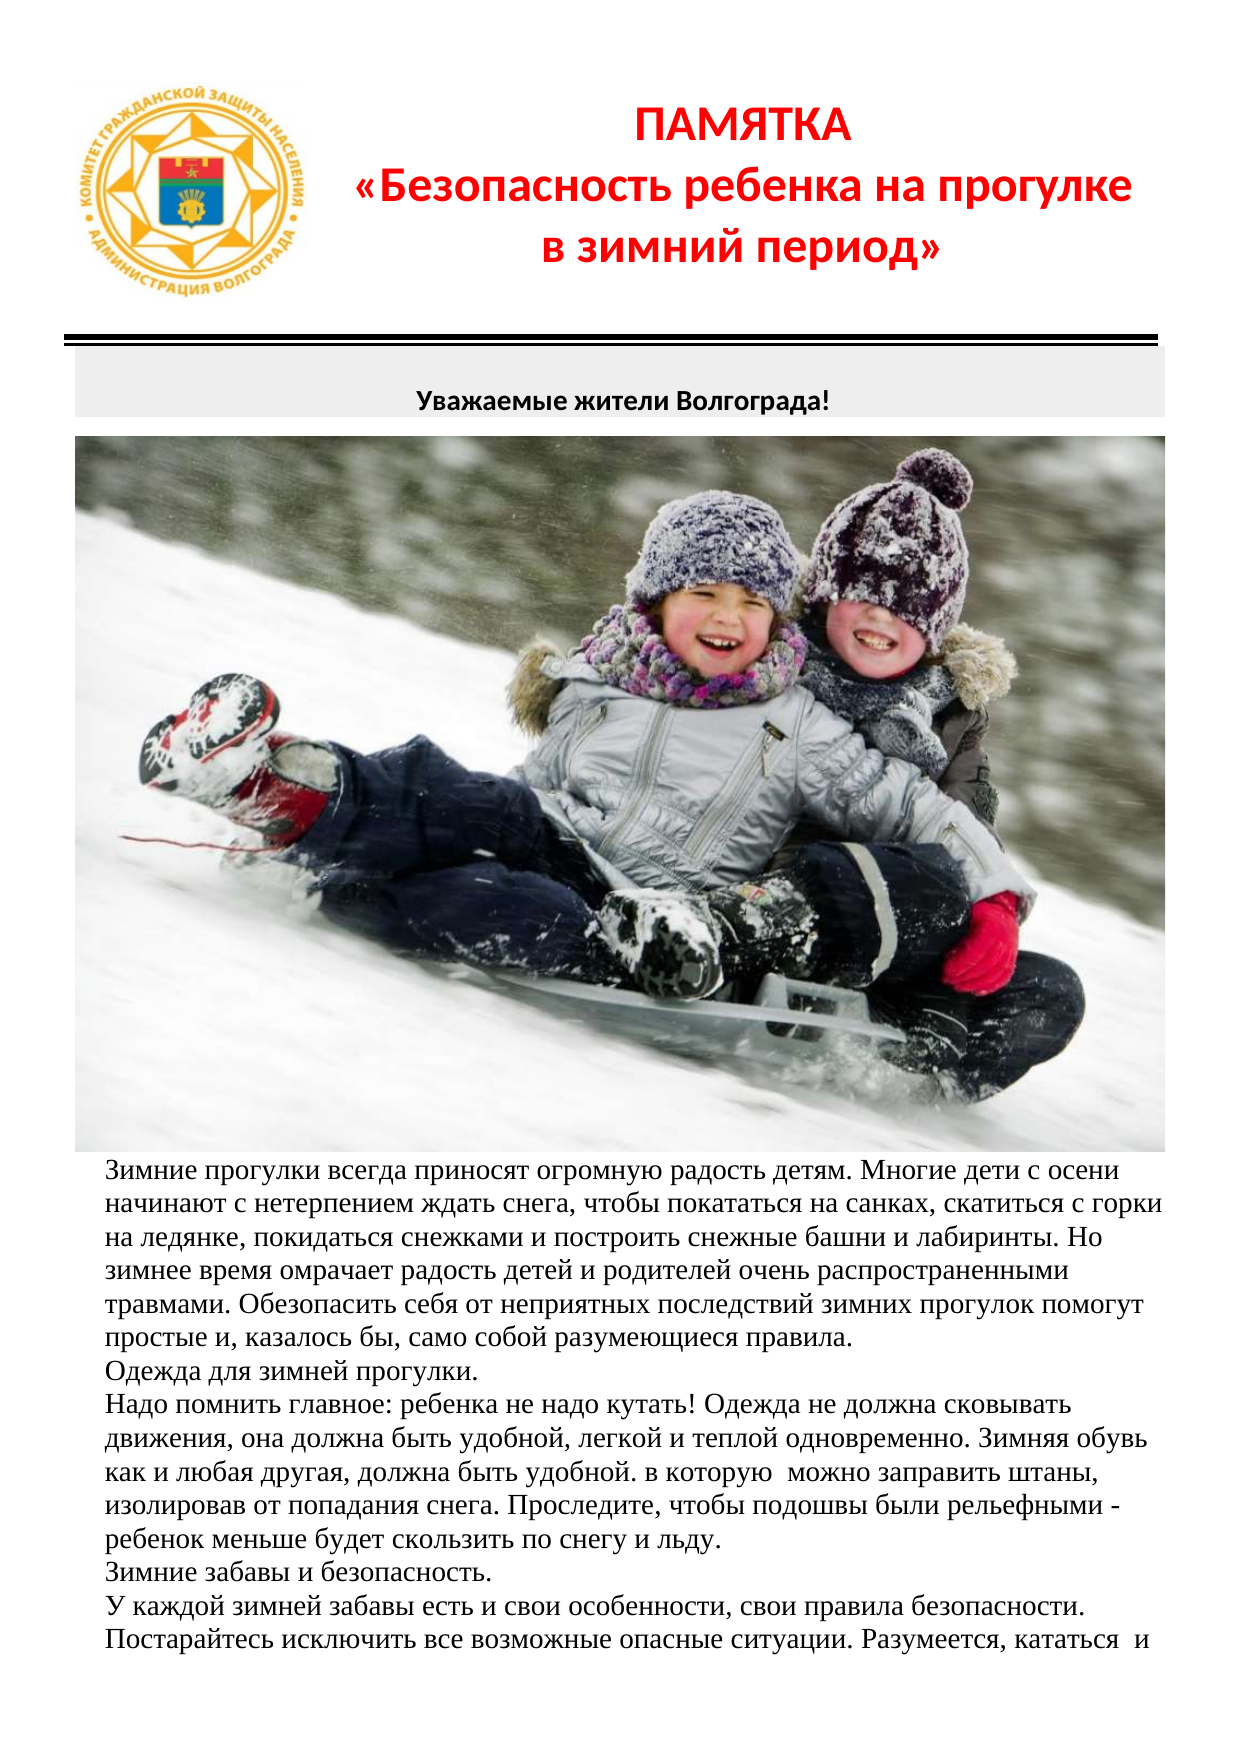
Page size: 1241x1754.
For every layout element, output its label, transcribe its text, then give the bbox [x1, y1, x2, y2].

table_header [64, 75, 328, 333]
text Зимние прогулки всегда приносят огромную радость детям. Многие дети с осени начинают с нетерпением ждать снега, чтобы покататься на санках, скатиться с горки на ледянке, покидаться снежками и построить снежные башни и лабиринты. Но зимнее время омрачает радость детей и родителей очень распространенными травмами. Обезопасить себя от неприятных последствий зимних прогулок помогут простые и, казалось бы, само собой разумеющиеся правила. [104, 1152, 1165, 1353]
text Уважаемые жители Волгограда! [75, 382, 1165, 417]
picture [75, 82, 309, 302]
table_header ПАМЯТКА «Безопасность ребенка на прогулке в зимний период» [328, 75, 1158, 333]
text Зимние забавы и безопасность. [104, 1554, 1165, 1588]
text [104, 1588, 1165, 1655]
text Одежда для зимней прогулки. [104, 1353, 1165, 1387]
text Надо помнить главное: ребенка не надо кутать! Одежда не должна сковывать движения, она должна быть удобной, легкой и теплой одновременно. Зимняя обувь как и любая другая, должна быть удобной. в которую можно заправить штаны, изолировав от попадания снега. Проследите, чтобы подошвы были рельефными - ребенок меньше будет скользить по снегу и льду. [104, 1387, 1165, 1554]
picture [75, 436, 1166, 1152]
